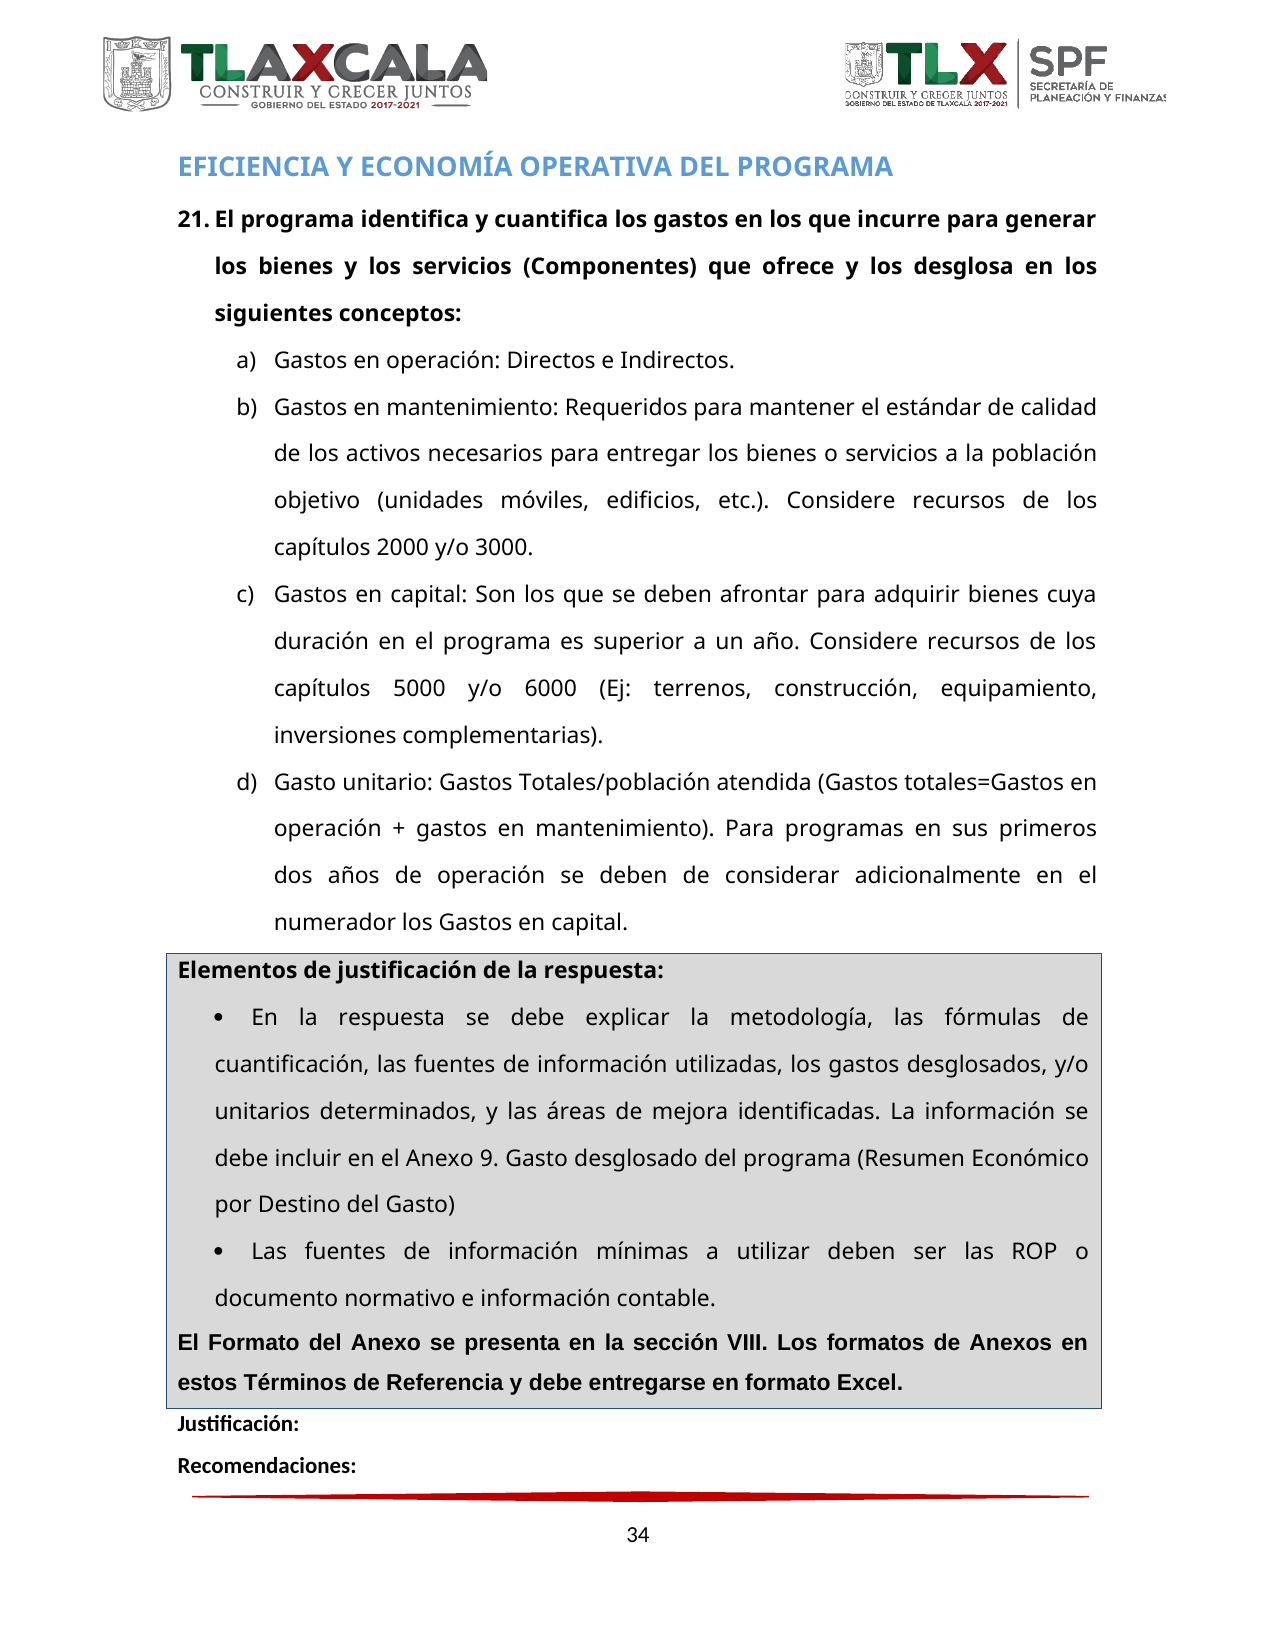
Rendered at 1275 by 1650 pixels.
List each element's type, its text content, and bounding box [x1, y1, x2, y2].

table_header Elementos de justificación de la respuesta: En la respuesta se debe explicar la metodología, las fórmulas de cuantificación, las fuentes de información utilizadas, los gastos desglosados, y/o unitarios determinados, y las áreas de mejora identificadas. La información se debe incluir en el Anexo 9. Gasto desglosado del programa (Resumen Económico por Destino del Gasto) Las fuentes de información mínimas a utilizar deben ser las ROP o documento normativo e información contable. El Formato del Anexo se presenta en la sección VIII. Los formatos de Anexos en estos Términos de Referencia y debe entregarse en formato Excel. [167, 954, 1101, 1408]
list Gastos en operación: Directos e Indirectos. [236, 343, 1098, 375]
text Recomendaciones: [177, 1451, 1098, 1479]
list Gastos en mantenimiento: Requeridos para mantener el estándar de calidad de los activos necesarios para entregar los bienes o servicios a la población objetivo (unidades móviles, edificios, etc.). Considere recursos de los capítulos 2000 y/o 3000. [236, 390, 1098, 562]
list Gastos en capital: Son los que se deben afrontar para adquirir bienes cuya duración en el programa es superior a un año. Considere recursos de los capítulos 5000 y/o 6000 (Ej: terrenos, construcción, equipamiento, inversiones complementarias). [236, 578, 1098, 750]
subtitle EFICIENCIA Y ECONOMÍA OPERATIVA DEL PROGRAMA [177, 148, 1098, 184]
picture [102, 36, 487, 112]
list Gasto unitario: Gastos Totales/población atendida (Gastos totales=Gastos en operación + gastos en mantenimiento). Para programas en sus primeros dos años de operación se deben de considerar adicionalmente en el numerador los Gastos en capital. [236, 765, 1098, 937]
subtitle El programa identifica y cuantifica los gastos en los que incurre para generar los bienes y los servicios (Componentes) que ofrece y los desglosa en los siguientes conceptos: [177, 203, 1098, 328]
text Justificación: [177, 1409, 1098, 1437]
picture [844, 36, 1167, 109]
